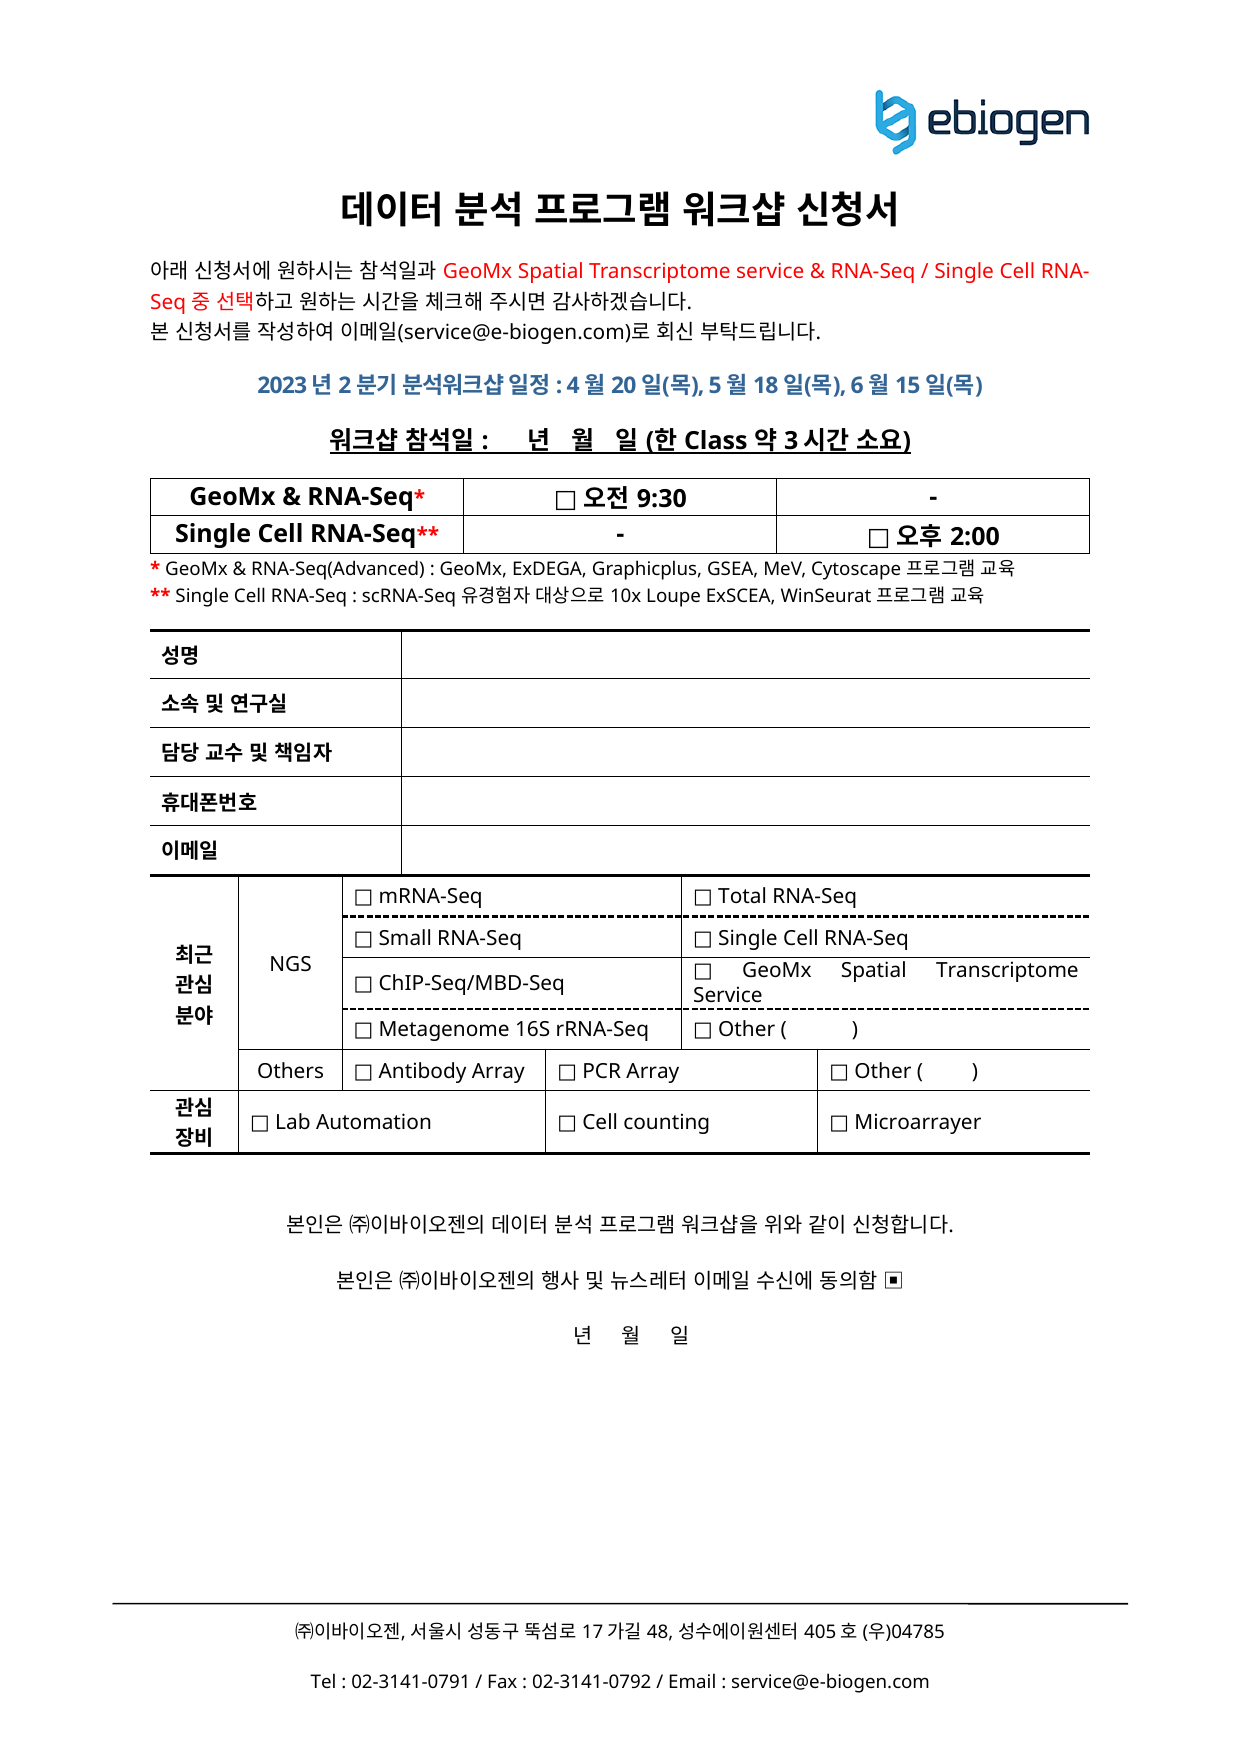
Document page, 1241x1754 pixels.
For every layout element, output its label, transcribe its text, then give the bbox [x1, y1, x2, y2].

text 본인은 ㈜이바이오젠의 데이터 분석 프로그램 워크샵을 위와 같이 신청합니다. [150, 1208, 1090, 1239]
table_cell □ Other ( ) [818, 1050, 1090, 1090]
table_cell □ Lab Automation [239, 1091, 545, 1152]
table_cell [402, 728, 1090, 776]
table_cell □ Microarrayer [818, 1091, 1090, 1152]
table_header - [777, 479, 1089, 515]
table_cell Others [239, 1050, 342, 1090]
table_header GeoMx & RNA-Seq* [151, 479, 463, 515]
table_cell 관심 장비 [150, 1091, 238, 1152]
table_cell □ GeoMx Spatial Transcriptome Service [682, 958, 1090, 1008]
table_cell 소속 및 연구실 [150, 679, 401, 727]
table_cell Single Cell RNA-Seq** [151, 516, 463, 552]
text 아래 신청서에 원하시는 참석일과 GeoMx Spatial Transcriptome service & RNA-Seq / Single Cell RNA-Seq 중 선택하고 원하는 시간을 체크해 주시면 감사하겠습니다. 본 신청서를 작성하여 이메일(service@e-biogen.com)로 회신 부탁드립니다. [150, 255, 1090, 346]
picture [873, 88, 1091, 156]
table_cell [402, 777, 1090, 825]
table_cell □ Total RNA-Seq [682, 877, 1090, 915]
table_cell [402, 826, 1090, 874]
text 본인은 ㈜이바이오젠의 행사 및 뉴스레터 이메일 수신에 동의함 ▣ [150, 1264, 1090, 1294]
table_cell □ 오후 2:00 [777, 516, 1089, 552]
table_cell 휴대폰번호 [150, 777, 401, 825]
table_cell □ Single Cell RNA-Seq [682, 915, 1090, 957]
table_header 성명 [150, 632, 401, 678]
table_cell NGS [239, 877, 342, 1049]
text 년 월 일 [150, 1319, 1090, 1350]
text * GeoMx & RNA-Seq(Advanced) : GeoMx, ExDEGA, Graphicplus, GSEA, MeV, Cytoscape 프로그램 교육 ** Single Cell RNA-Seq : scRNA-Seq 유경험자 대상으로 10x Loupe ExSCEA, WinSeurat 프로그램 교육 [150, 554, 1090, 608]
table_cell □ Metagenome 16S rRNA-Seq [343, 1008, 681, 1049]
table_header [402, 632, 1090, 678]
table_cell □ Other ( ) [682, 1008, 1090, 1049]
table_cell 이메일 [150, 826, 401, 874]
table_cell □ ChIP-Seq/MBD-Seq [343, 958, 681, 1008]
table_cell 담당 교수 및 책임자 [150, 728, 401, 776]
table_cell □ PCR Array [546, 1050, 817, 1090]
table_cell - [464, 516, 776, 552]
table_cell □ Antibody Array [343, 1050, 545, 1090]
table_header □ 오전 9:30 [464, 479, 776, 515]
table_cell □ Cell counting [546, 1091, 817, 1152]
table_cell [402, 679, 1090, 727]
table_cell □ Small RNA-Seq [343, 915, 681, 957]
table_cell 최근 관심 분야 [150, 877, 238, 1090]
table_cell □ mRNA-Seq [343, 877, 681, 915]
text 워크샵 참석일 : 년 월 일 (한 Class 약 3시간 소요) [150, 421, 1090, 457]
text 데이터 분석 프로그램 워크샵 신청서 [150, 180, 1090, 234]
text 2023년 2분기 분석워크샵 일정 : 4월 20일(목), 5월 18일(목), 6월 15일(목) [150, 367, 311, 400]
